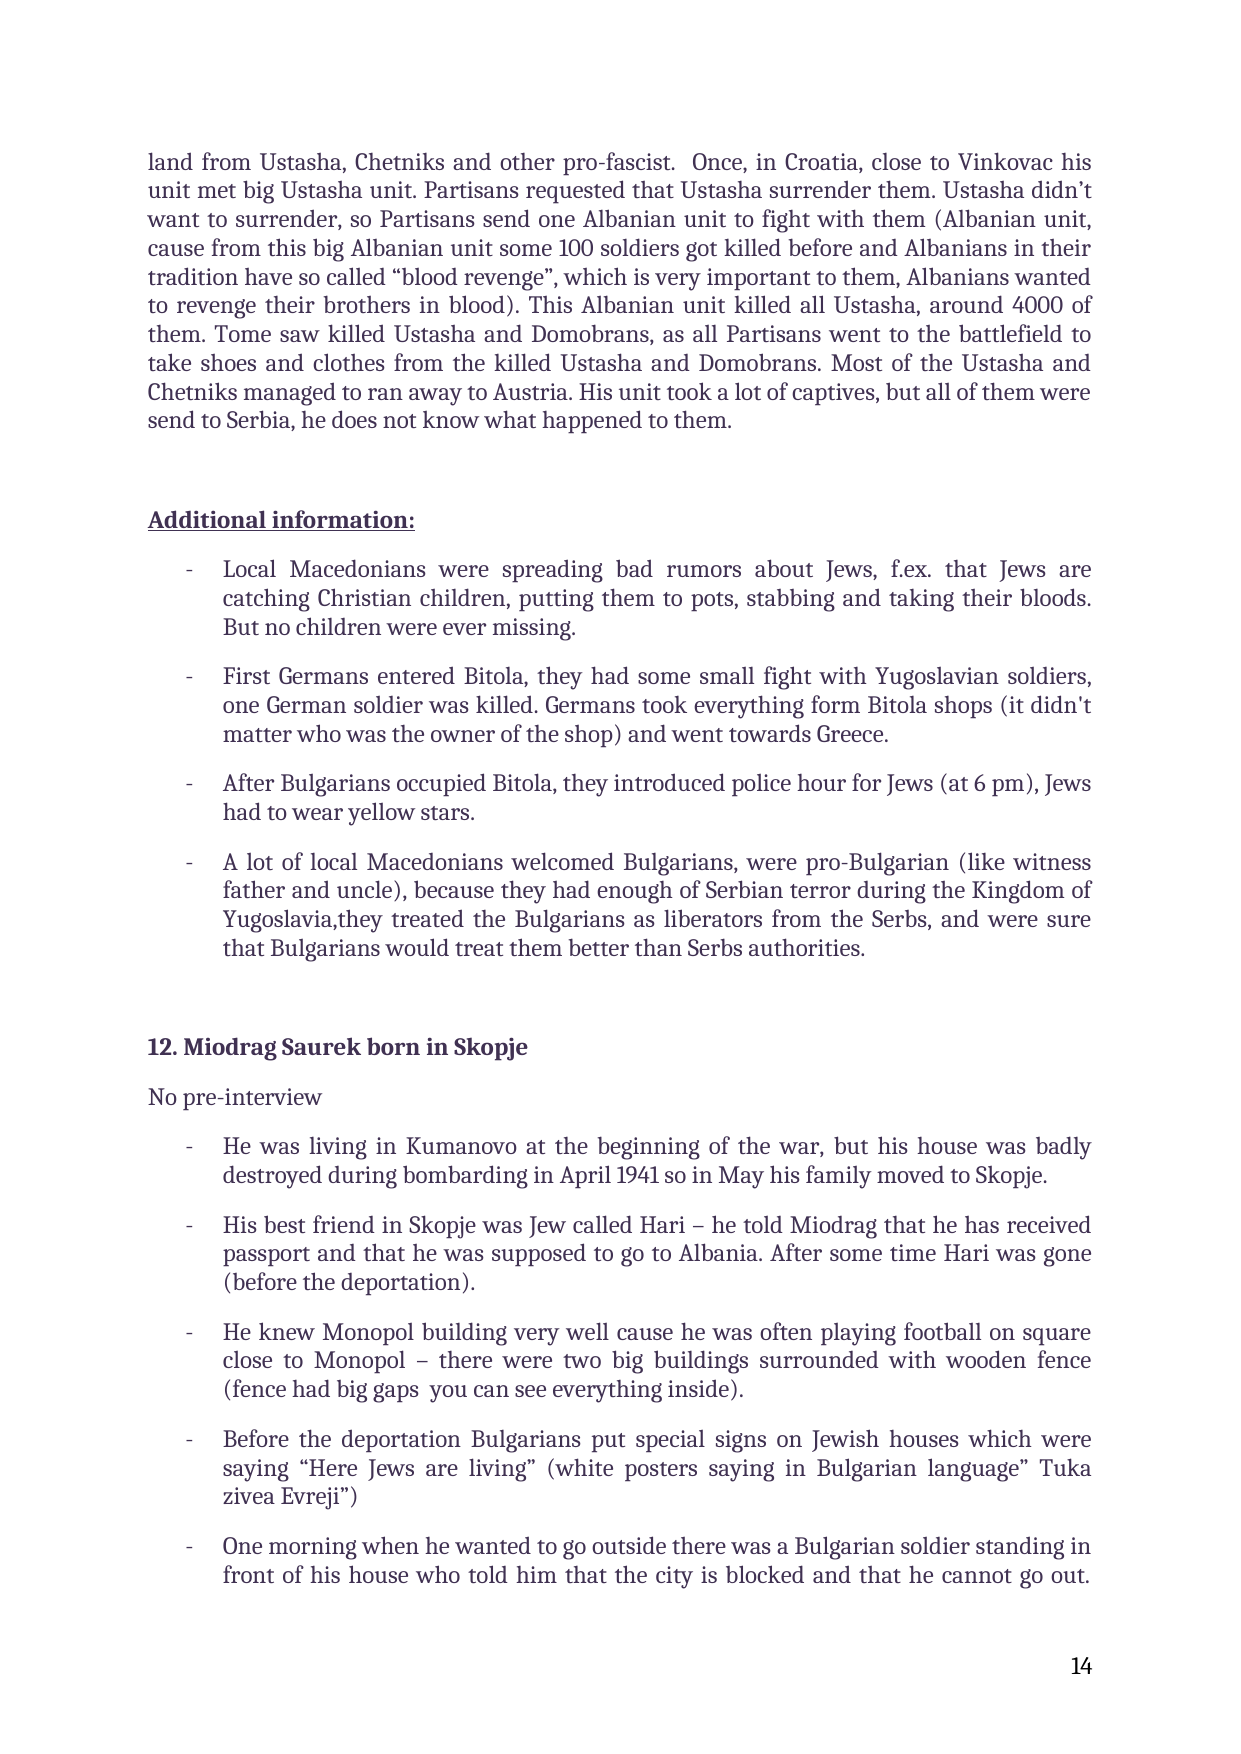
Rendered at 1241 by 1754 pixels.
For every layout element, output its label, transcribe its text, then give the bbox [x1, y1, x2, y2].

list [185, 1532, 1093, 1589]
list Local Macedonians were spreading bad rumors about Jews, f.ex. that Jews are catching Christian children, putting them to pots, stabbing and taking their bloods. But no children were ever missing. [185, 555, 1093, 641]
text No pre-interview [148, 1083, 1093, 1111]
list His best friend in Skopje was Jew called Hari – he told Miodrag that he has received passport and that he was supposed to go to Albania. After some time Hari was gone (before the deportation). [185, 1211, 1093, 1297]
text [148, 148, 1093, 435]
list Before the deportation Bulgarians put special signs on Jewish houses which were saying “Here Jews are living” (white posters saying in Bulgarian language” Tuka zivea Evreji”) [185, 1425, 1093, 1511]
text 12. Miodrag Saurek born in Skopje [148, 1033, 1093, 1062]
list He was living in Kumanovo at the beginning of the war, but his house was badly destroyed during bombarding in April 1941 so in May his family moved to Skopje. [185, 1132, 1093, 1190]
list First Germans entered Bitola, they had some small fight with Yugoslavian soldiers, one German soldier was killed. Germans took everything form Bitola shops (it didn't matter who was the owner of the shop) and went towards Greece. [185, 662, 1093, 748]
list After Bulgarians occupied Bitola, they introduced police hour for Jews (at 6 pm), Jews had to wear yellow stars. [185, 769, 1093, 827]
list A lot of local Macedonians welcomed Bulgarians, were pro-Bulgarian (like witness father and uncle), because they had enough of Serbian terror during the Kingdom of Yugoslavia,they treated the Bulgarians as liberators from the Serbs, and were sure that Bulgarians would treat them better than Serbs authorities. [185, 848, 1093, 963]
text Additional information: [148, 506, 1093, 534]
list He knew Monopol building very well cause he was often playing football on square close to Monopol – there were two big buildings surrounded with wooden fence (fence had big gaps you can see everything inside). [185, 1318, 1093, 1404]
